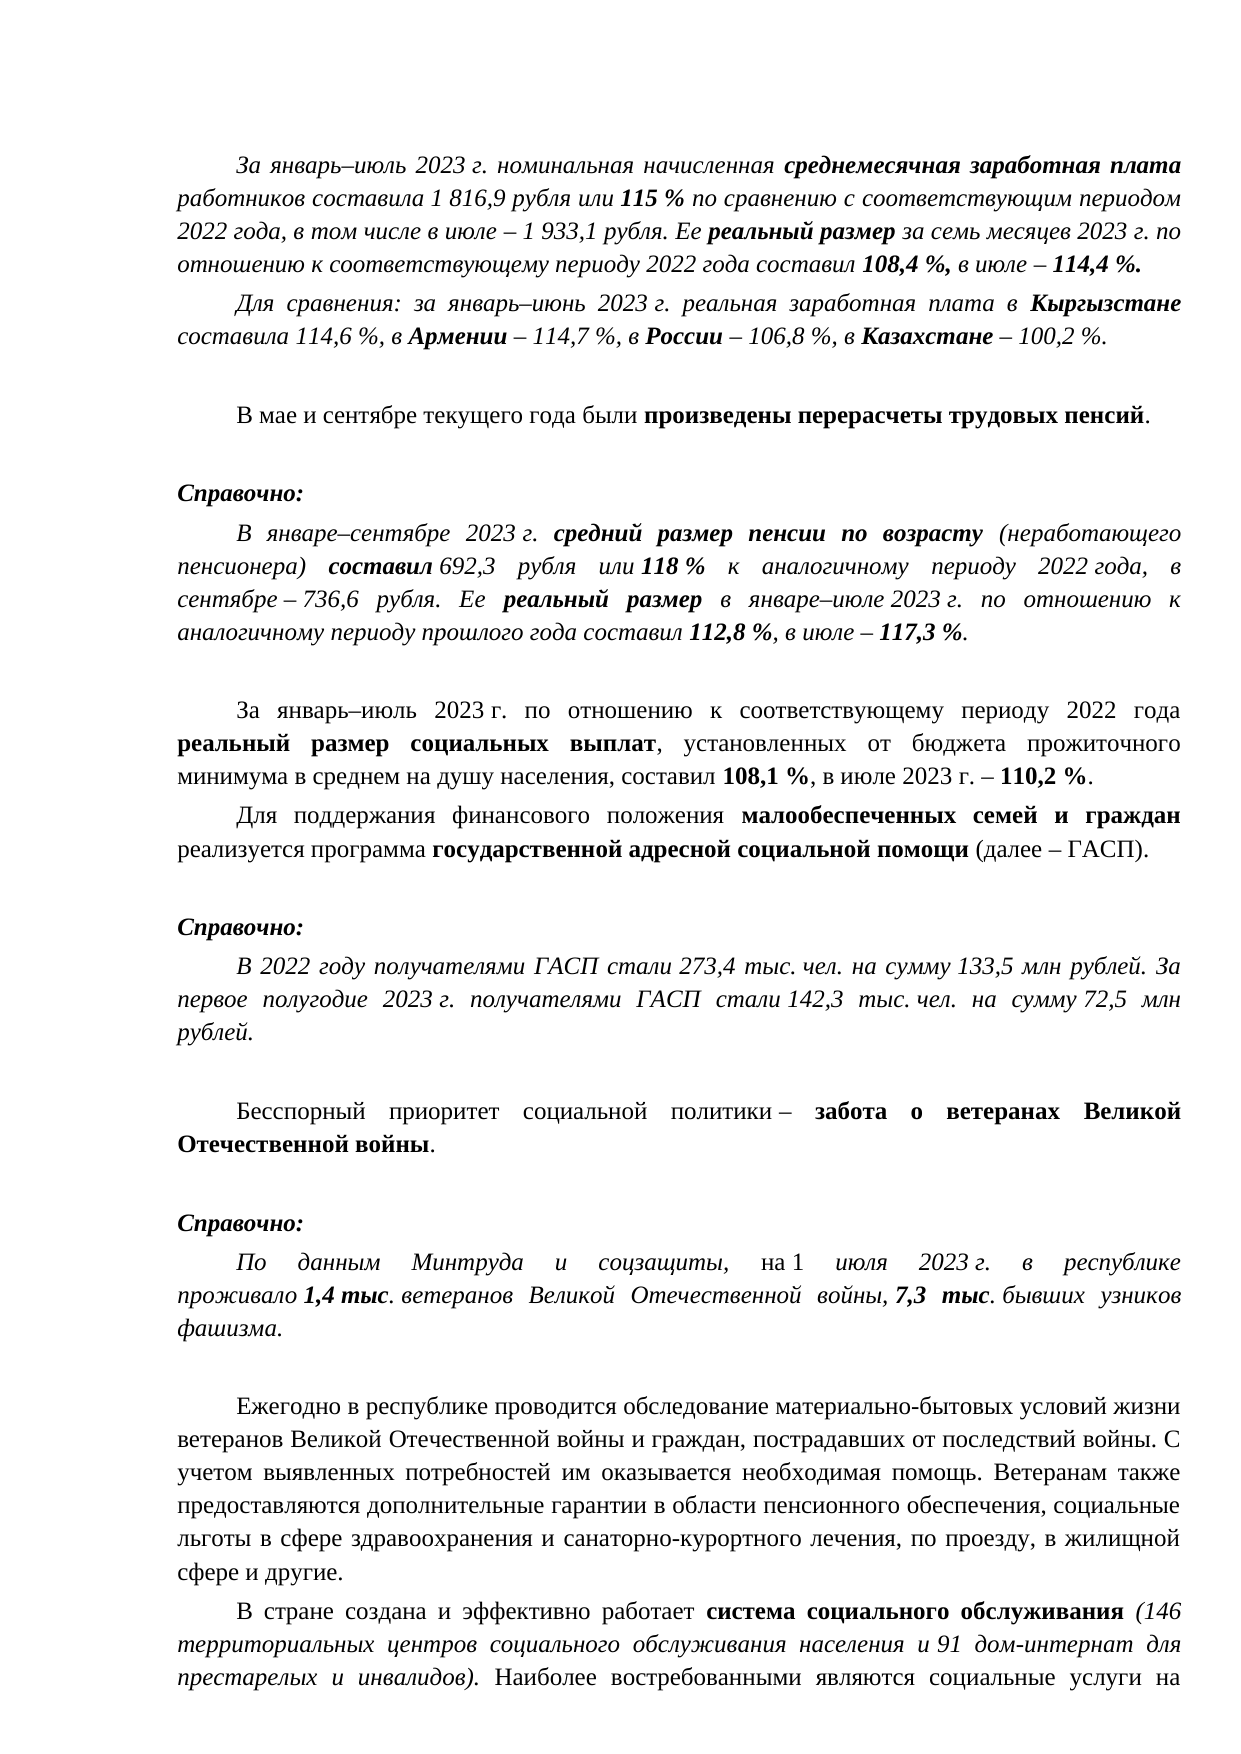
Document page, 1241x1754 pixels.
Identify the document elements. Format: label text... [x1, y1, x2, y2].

text В мае и сентябре текущего года были произведены перерасчеты трудовых пенсий. [177, 400, 1181, 429]
text Справочно: [177, 478, 1181, 507]
text Для поддержания финансового положения малообеспеченных семей и граждан реализуется программа государственной адресной социальной помощи (далее – ГАСП). [177, 801, 1181, 862]
text Справочно: [177, 1208, 1181, 1236]
text Для сравнения: за январь–июнь 2023 г. реальная заработная плата в Кыргызстане составила 114,6 %, в Армении – 114,7 %, в России – 106,8 %, в Казахстане – 100,2 %. [177, 288, 1181, 350]
text В 2022 году получателями ГАСП стали 273,4 тыс. чел. на сумму 133,5 млн рублей. За первое полугодие 2023 г. получателями ГАСП стали 142,3 тыс. чел. на сумму 72,5 млн рублей. [177, 951, 1181, 1046]
text Бесспорный приоритет социальной политики – забота о ветеранах Великой Отечественной войны. [177, 1096, 1181, 1158]
text Ежегодно в республике проводится обследование материально-бытовых условий жизни ветеранов Великой Отечественной войны и граждан, пострадавших от последствий войны. С учетом выявленных потребностей им оказывается необходимая помощь. Ветеранам также предоставляются дополнительные гарантии в области пенсионного обеспечения, социальные льготы в сфере здравоохранения и санаторно-курортного лечения, по проезду, в жилищной сфере и другие. [177, 1391, 1181, 1585]
text В январе–сентябре 2023 г. средний размер пенсии по возрасту (неработающего пенсионера) составил 692,3 рубля или 118 % к аналогичному периоду 2022 года, в сентябре – 736,6 рубля. Ее реальный размер в январе–июле 2023 г. по отношению к аналогичному периоду прошлого года составил 112,8 %, в июле – 117,3 %. [177, 518, 1181, 646]
text Справочно: [177, 912, 1181, 941]
text За январь–июль 2023 г. номинальная начисленная среднемесячная заработная плата работников составила 1 816,9 рубля или 115 % по сравнению с соответствующим периодом 2022 года, в том числе в июле – 1 933,1 рубля. Ее реальный размер за семь месяцев 2023 г. по отношению к соответствующему периоду 2022 года составил 108,4 %, в июле – 114,4 %. [177, 150, 1181, 278]
text По данным Минтруда и соцзащиты, на 1 июля 2023 г. в республике проживало 1,4 тыс. ветеранов Великой Отечественной войны, 7,3 тыс. бывших узников фашизма. [177, 1247, 1181, 1342]
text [177, 1596, 1181, 1691]
text За январь–июль 2023 г. по отношению к соответствующему периоду 2022 года реальный размер социальных выплат, установленных от бюджета прожиточного минимума в среднем на душу населения, составил 108,1 %, в июле 2023 г. – 110,2 %. [177, 695, 1181, 790]
